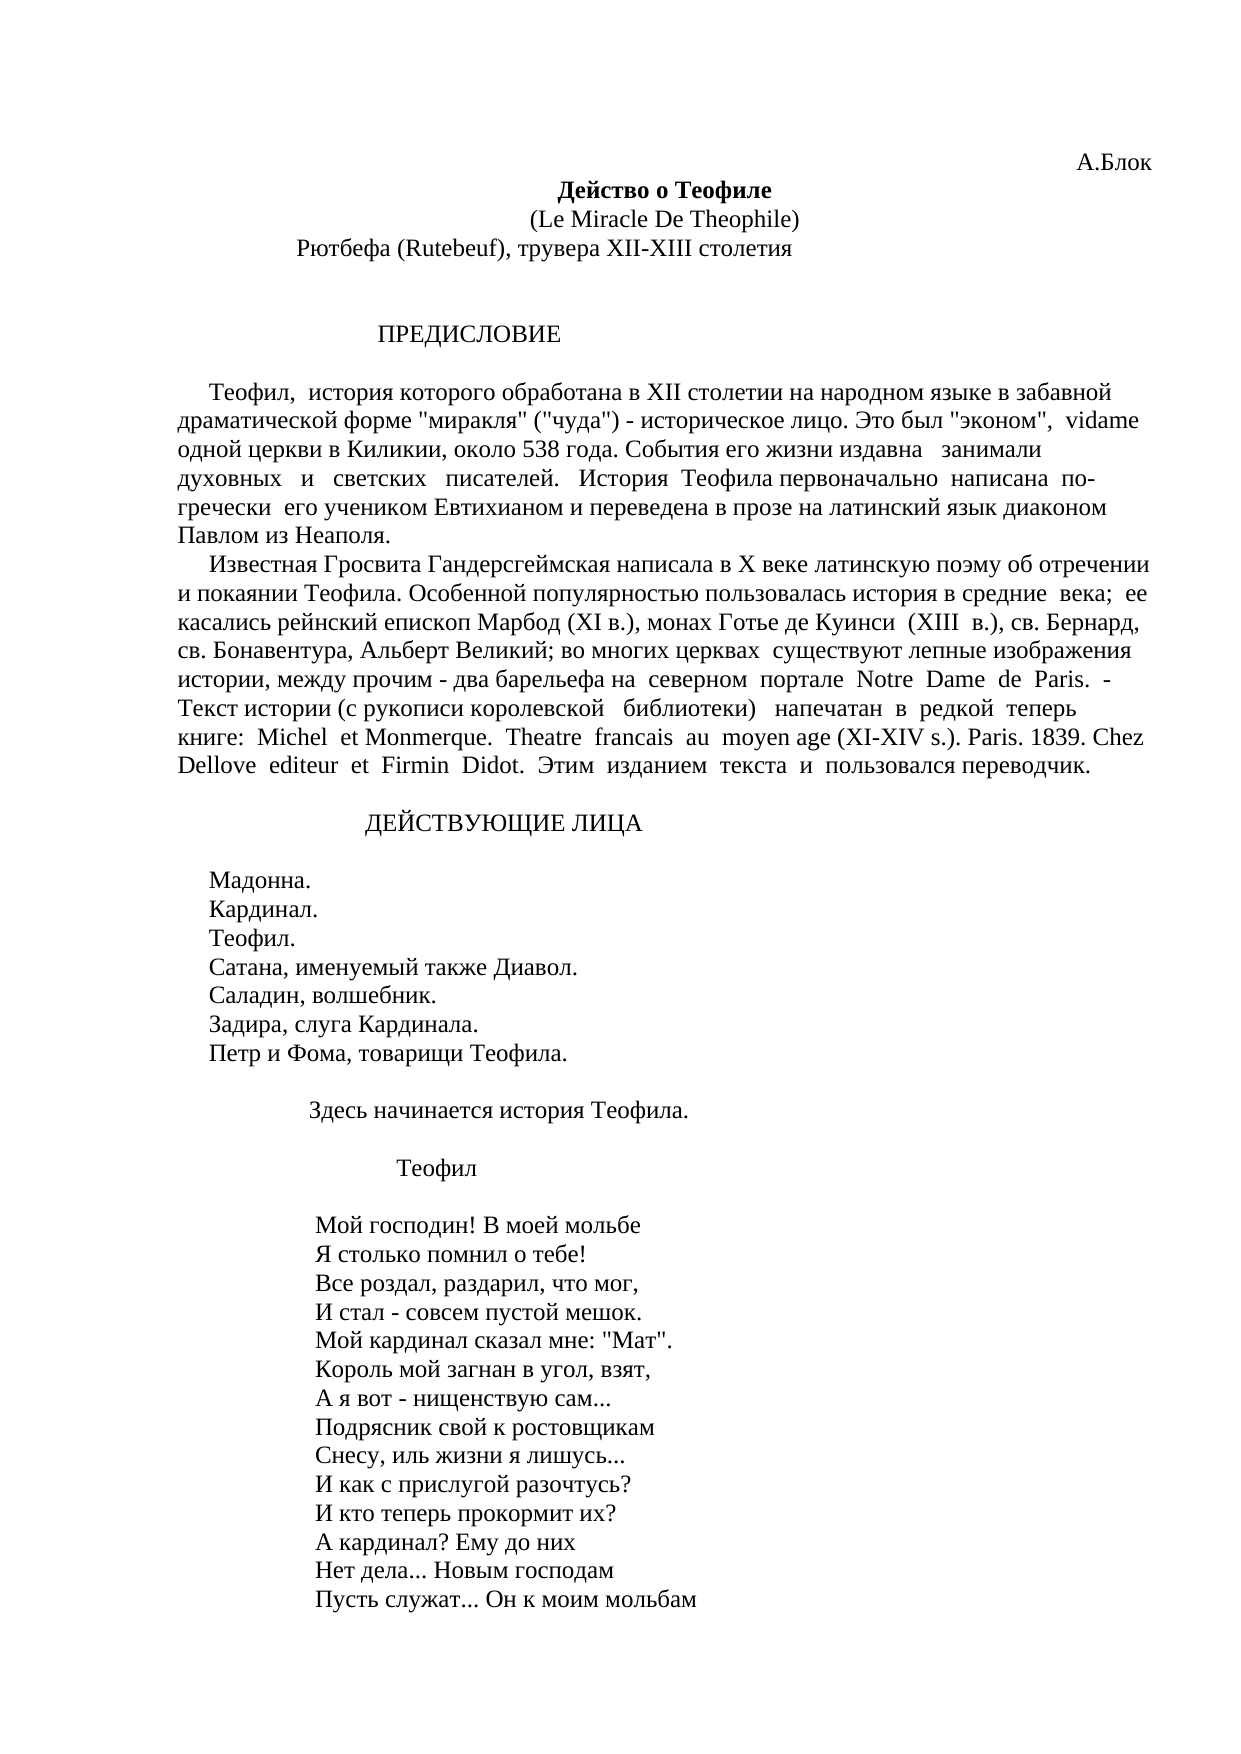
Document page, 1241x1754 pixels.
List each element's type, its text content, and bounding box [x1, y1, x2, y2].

text Все роздал, раздарил, что мог, [177, 1268, 1152, 1297]
text И кто теперь прокормит их? [177, 1498, 1152, 1527]
text Подрясник свой к ростовщикам [177, 1412, 1152, 1441]
text Король мой загнан в угол, взят, [177, 1354, 1152, 1383]
text Теофил [177, 1153, 1152, 1182]
text Я столько помнил о тебе! [177, 1239, 1152, 1268]
text Петр и Фома, товарищи Теофила. [177, 1038, 1152, 1067]
text Мой кардинал сказал мне: "Мат". [177, 1326, 1152, 1354]
text И стал - совсем пустой мешок. [177, 1297, 1152, 1326]
text Мадонна. [177, 866, 1152, 894]
text И как с прислугой разочтусь? [177, 1469, 1152, 1498]
text Здесь начинается история Теофила. [177, 1096, 1152, 1124]
text Сатана, именуемый также Диавол. [177, 952, 1152, 981]
text Рютбефа (Rutebeuf), трувера XII-XIII столетия [177, 233, 1152, 262]
text Мой господин! В моей мольбе [177, 1211, 1152, 1239]
text Саладин, волшебник. [177, 981, 1152, 1009]
text (Le Miracle De Theophile) [177, 204, 1152, 233]
text Действо о Теофиле [177, 176, 1152, 204]
text Dellove editeur et Firmin Didot. Этим изданием текста и пользовался переводчик. [177, 751, 1152, 779]
text Кардинал. [177, 894, 1152, 923]
text Известная Гросвита Гандерсгеймская написала в X веке латинскую поэму об отречении и покаянии Теофила. Особенной популярностью пользовалась история в средние века; ее касались рейнский епископ Марбод (XI в.), монах Готье де Куинси (XIII в.), св. Бернард, св. Бонавентура, Альберт Великий; во многих церквах существуют лепные изображения истории, между прочим - два барельефа на северном портале Notre Dame de Paris. - Текст истории (с рукописи королевской библиотеки) напечатан в редкой теперь книге: Michel et Monmerque. Theatre francais au moyen age (XI-XIV s.). . 1839. Chez [177, 549, 1152, 751]
text Нет дела... Новым господам [177, 1556, 1152, 1584]
text Пусть служат... Он к моим мольбам [177, 1584, 1152, 1613]
text Снесу, иль жизни я лишусь... [177, 1441, 1152, 1469]
text Теофил. [177, 923, 1152, 952]
text А кардинал? Ему до них [177, 1527, 1152, 1556]
text Задира, слуга Кардинала. [177, 1009, 1152, 1038]
text ПРЕДИСЛОВИЕ [177, 319, 1152, 348]
text ДЕЙСТВУЮЩИЕ ЛИЦА [177, 808, 1152, 837]
text Теофил, история которого обработана в XII столетии на народном языке в забавной драматической форме "миракля" ("чуда") - историческое лицо. Это был "эконом", vidame одной церкви в Киликии, около 538 года. События его жизни издавна занимали духовных и светских писателей. История Теофила первоначально написана по-гречески его учеником Евтихианом и переведена в прозе на латинский язык диаконом Павлом из Неаполя. [177, 377, 1152, 549]
text А я вот - нищенствую сам... [177, 1383, 1152, 1412]
text А.Блок [177, 147, 1152, 176]
